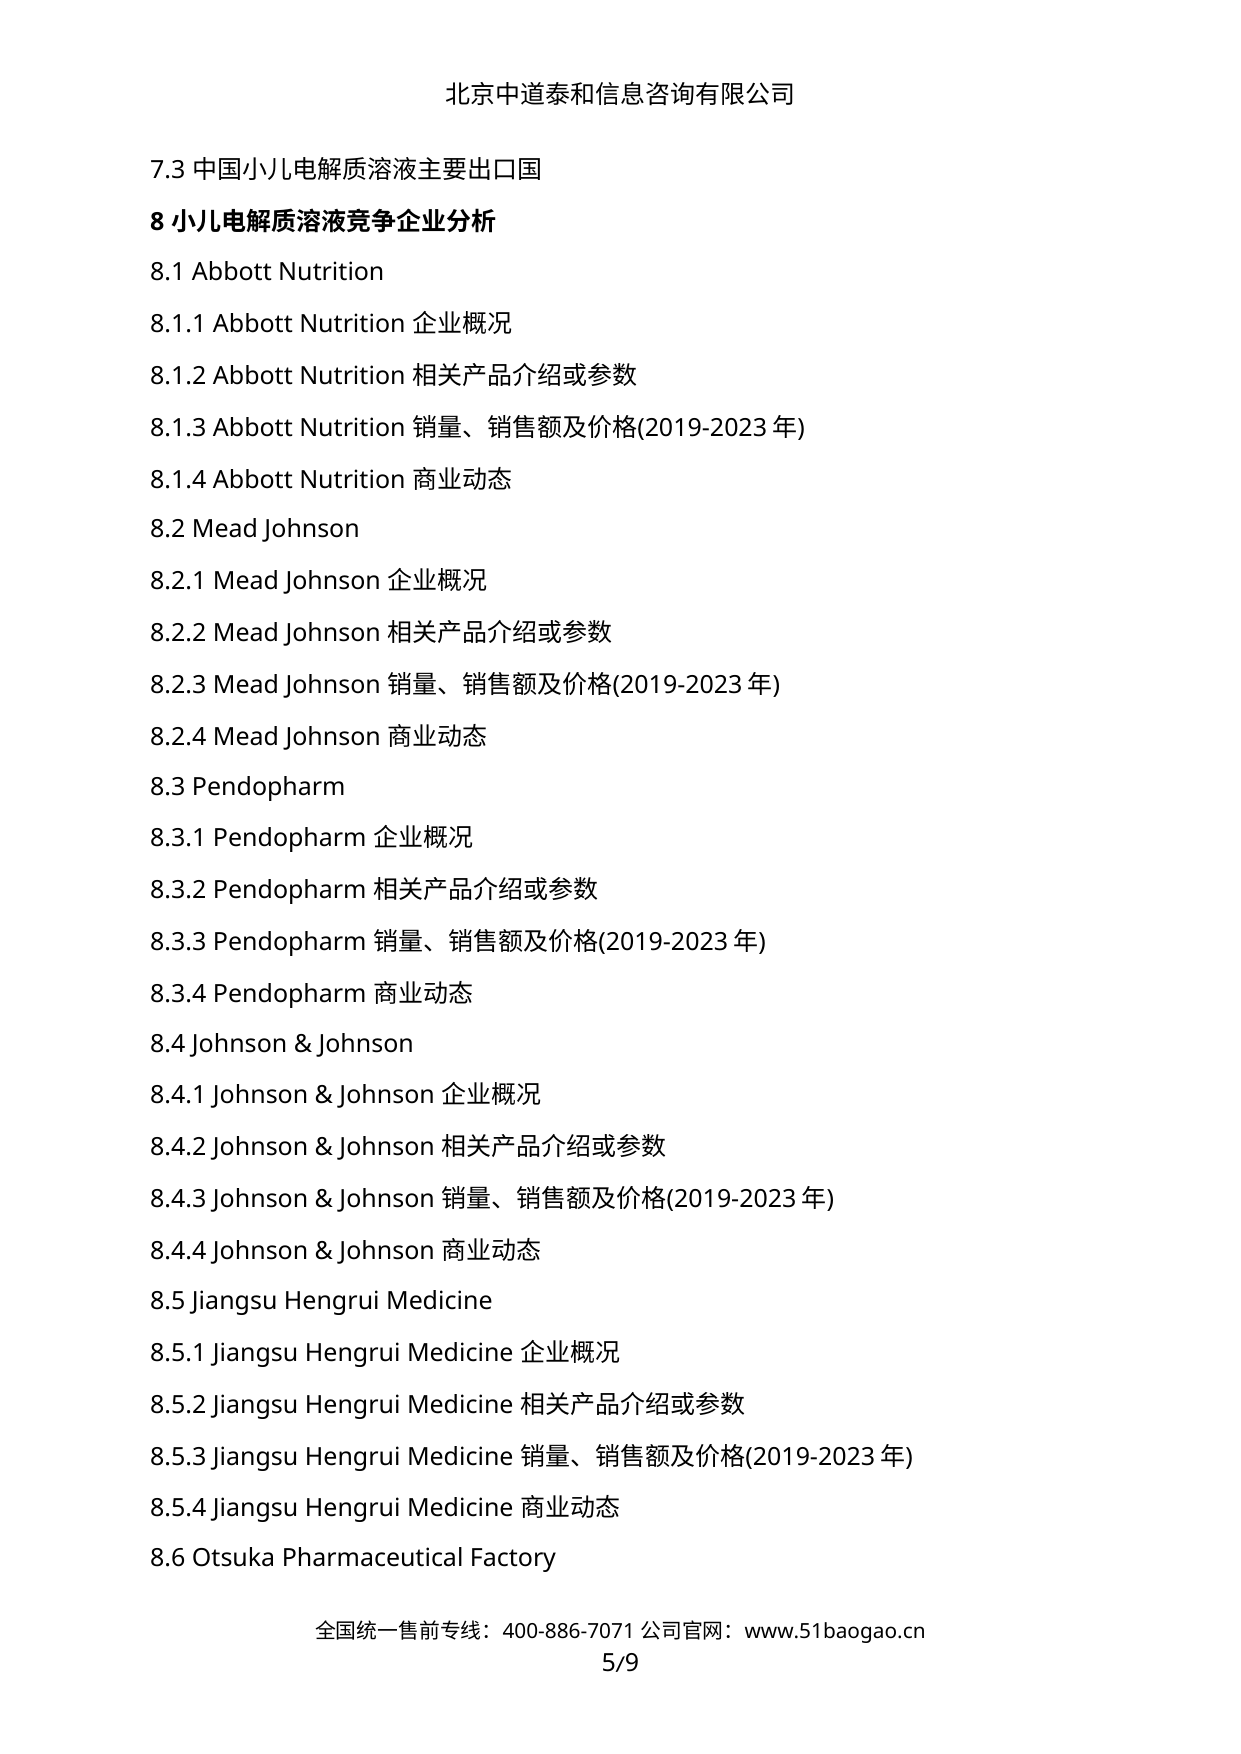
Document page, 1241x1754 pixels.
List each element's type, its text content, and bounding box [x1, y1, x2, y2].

text 8.1.2 Abbott Nutrition 相关产品介绍或参数 [150, 355, 1090, 392]
text 8.3.2 Pendopharm 相关产品介绍或参数 [150, 870, 1090, 906]
text 8.1.1 Abbott Nutrition 企业概况 [150, 303, 1090, 340]
text 7.3 中国小儿电解质溶液主要出口国 [150, 150, 1090, 186]
text 8.6 Otsuka Pharmaceutical Factory [150, 1540, 1090, 1574]
text 8.2.4 Mead Johnson 商业动态 [150, 716, 1090, 752]
text 8.5.2 Jiangsu Hengrui Medicine 相关产品介绍或参数 [150, 1384, 1090, 1420]
text 8.5 Jiangsu Hengrui Medicine [150, 1282, 1090, 1317]
text 8.5.1 Jiangsu Hengrui Medicine 企业概况 [150, 1332, 1090, 1368]
text 8.3.3 Pendopharm 销量、销售额及价格(2019-2023年) [150, 922, 1090, 958]
text 8 小儿电解质溶液竞争企业分析 [150, 202, 1090, 238]
text 8.1.4 Abbott Nutrition 商业动态 [150, 459, 1090, 495]
text 8.3.4 Pendopharm 商业动态 [150, 973, 1090, 1010]
text 8.2.1 Mead Johnson 企业概况 [150, 561, 1090, 597]
text 8.5.4 Jiangsu Hengrui Medicine 商业动态 [150, 1488, 1090, 1524]
text 8.2.2 Mead Johnson 相关产品介绍或参数 [150, 612, 1090, 649]
text 8.3.1 Pendopharm 企业概况 [150, 818, 1090, 854]
text 8.4.3 Johnson & Johnson 销量、销售额及价格(2019-2023年) [150, 1179, 1090, 1215]
text 8.4 Johnson & Johnson [150, 1025, 1090, 1059]
text 8.4.1 Johnson & Johnson 企业概况 [150, 1075, 1090, 1111]
text 8.4.2 Johnson & Johnson 相关产品介绍或参数 [150, 1127, 1090, 1163]
text 8.2.3 Mead Johnson 销量、销售额及价格(2019-2023年) [150, 664, 1090, 701]
text 8.1 Abbott Nutrition [150, 254, 1090, 288]
text 8.1.3 Abbott Nutrition 销量、销售额及价格(2019-2023年) [150, 407, 1090, 443]
text 8.3 Pendopharm [150, 768, 1090, 802]
text 8.2 Mead Johnson [150, 511, 1090, 545]
text 8.5.3 Jiangsu Hengrui Medicine 销量、销售额及价格(2019-2023年) [150, 1436, 1090, 1472]
text 8.4.4 Johnson & Johnson 商业动态 [150, 1231, 1090, 1267]
